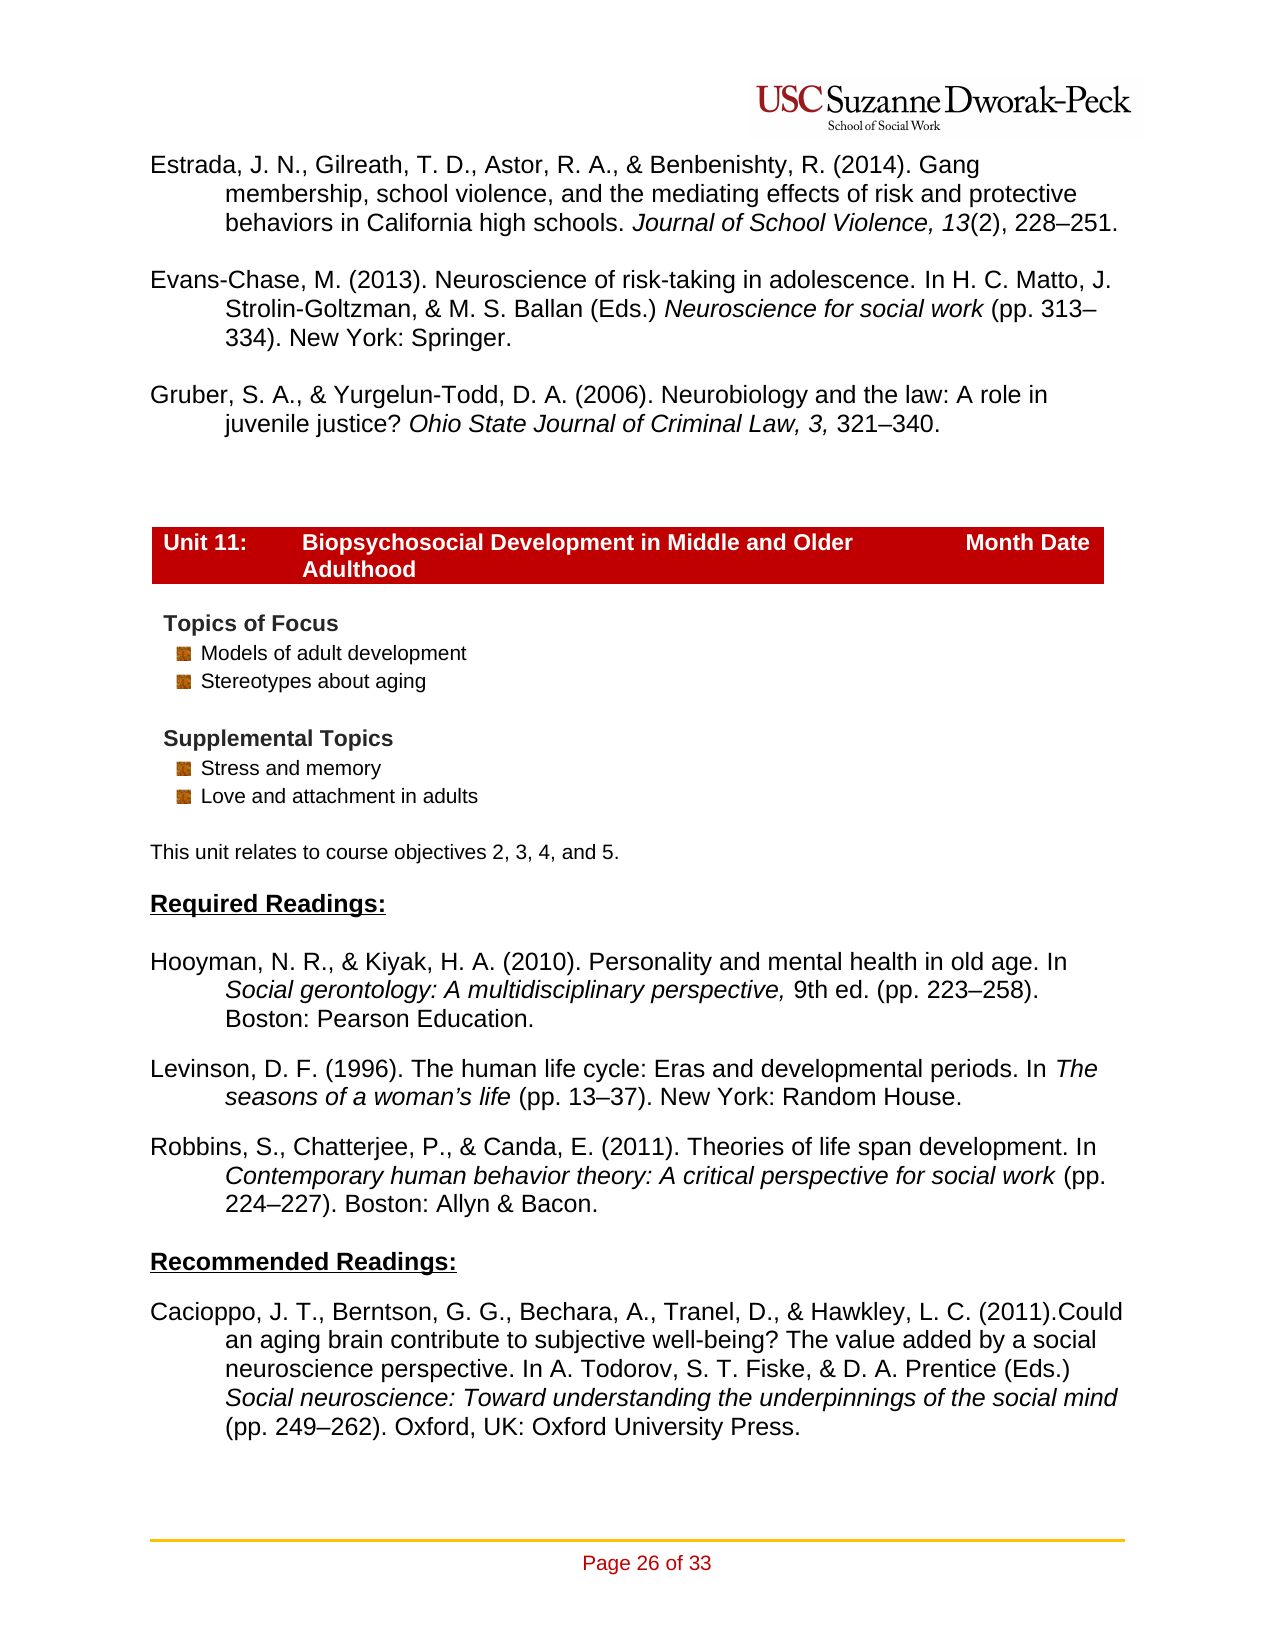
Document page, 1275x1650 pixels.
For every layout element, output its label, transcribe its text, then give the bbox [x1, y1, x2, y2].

text Recommended Readings: [150, 1247, 1125, 1276]
text Required Readings: [150, 889, 1125, 918]
text This unit relates to course objectives 2, 3, 4, and 5. [150, 840, 1125, 864]
picture [173, 671, 191, 689]
picture [173, 786, 191, 804]
text Estrada, J. N., Gilreath, T. D., Astor, R. A., & Benbenishty, R. (2014). Gang membership, school violence, and the mediating effects of risk and protective behaviors in California high schools. Journal of School Violence, 13(2), 228–251. [150, 150, 1125, 236]
picture [173, 643, 191, 661]
table_cell Topics of Focus [152, 584, 1125, 637]
picture [750, 75, 1144, 138]
text Evans-Chase, M. (2013). Neuroscience of risk-taking in adolescence. In H. C. Matto, J. Strolin-Goltzman, & M. S. Ballan (Eds.) Neuroscience for social work (pp. 313–334). New York: Springer. [150, 265, 1125, 351]
text Levinson, D. F. (1996). The human life cycle: Eras and developmental periods. In The seasons of a woman’s life (pp. 13–37). New York: Random House. [150, 1054, 1125, 1111]
text Hooyman, N. R., & Kiyak, H. A. (2010). Personality and mental health in old age. In Social gerontology: A multidisciplinary perspective, 9th ed. (pp. 223–258). Boston: Pearson Education. [150, 947, 1125, 1033]
text Robbins, S., Chatterjee, P., & Canda, E. (2011). Theories of life span development. In Contemporary human behavior theory: A critical perspective for social work (pp. 224–227). Boston: Allyn & Bacon. [150, 1132, 1125, 1218]
picture [173, 758, 191, 776]
table_header Month Date [951, 527, 1104, 584]
text Gruber, S. A., & Yurgelun-Todd, D. A. (2006). Neurobiology and the law: A role in juvenile justice? Ohio State Journal of Criminal Law, 3, 321–340. [150, 380, 1125, 437]
text Cacioppo, J. T., Berntson, G. G., Bechara, A., Tranel, D., & Hawkley, L. C. (2011).Could an aging brain contribute to subjective well-being? The value added by a social neuroscience perspective. In A. Todorov, S. T. Fiske, & D. A. Prentice (Eds.) Social neuroscience: Toward understanding the underpinnings of the social mind (pp. 249–262). Oxford, UK: Oxford University Press. [150, 1297, 1125, 1440]
table_cell Models of adult development Stereotypes about aging Supplemental Topics Stress and memory Love and attachment in adults [152, 637, 1125, 840]
table_header Unit 11: Biopsychosocial Development in Middle and Older Adulthood [152, 527, 951, 584]
